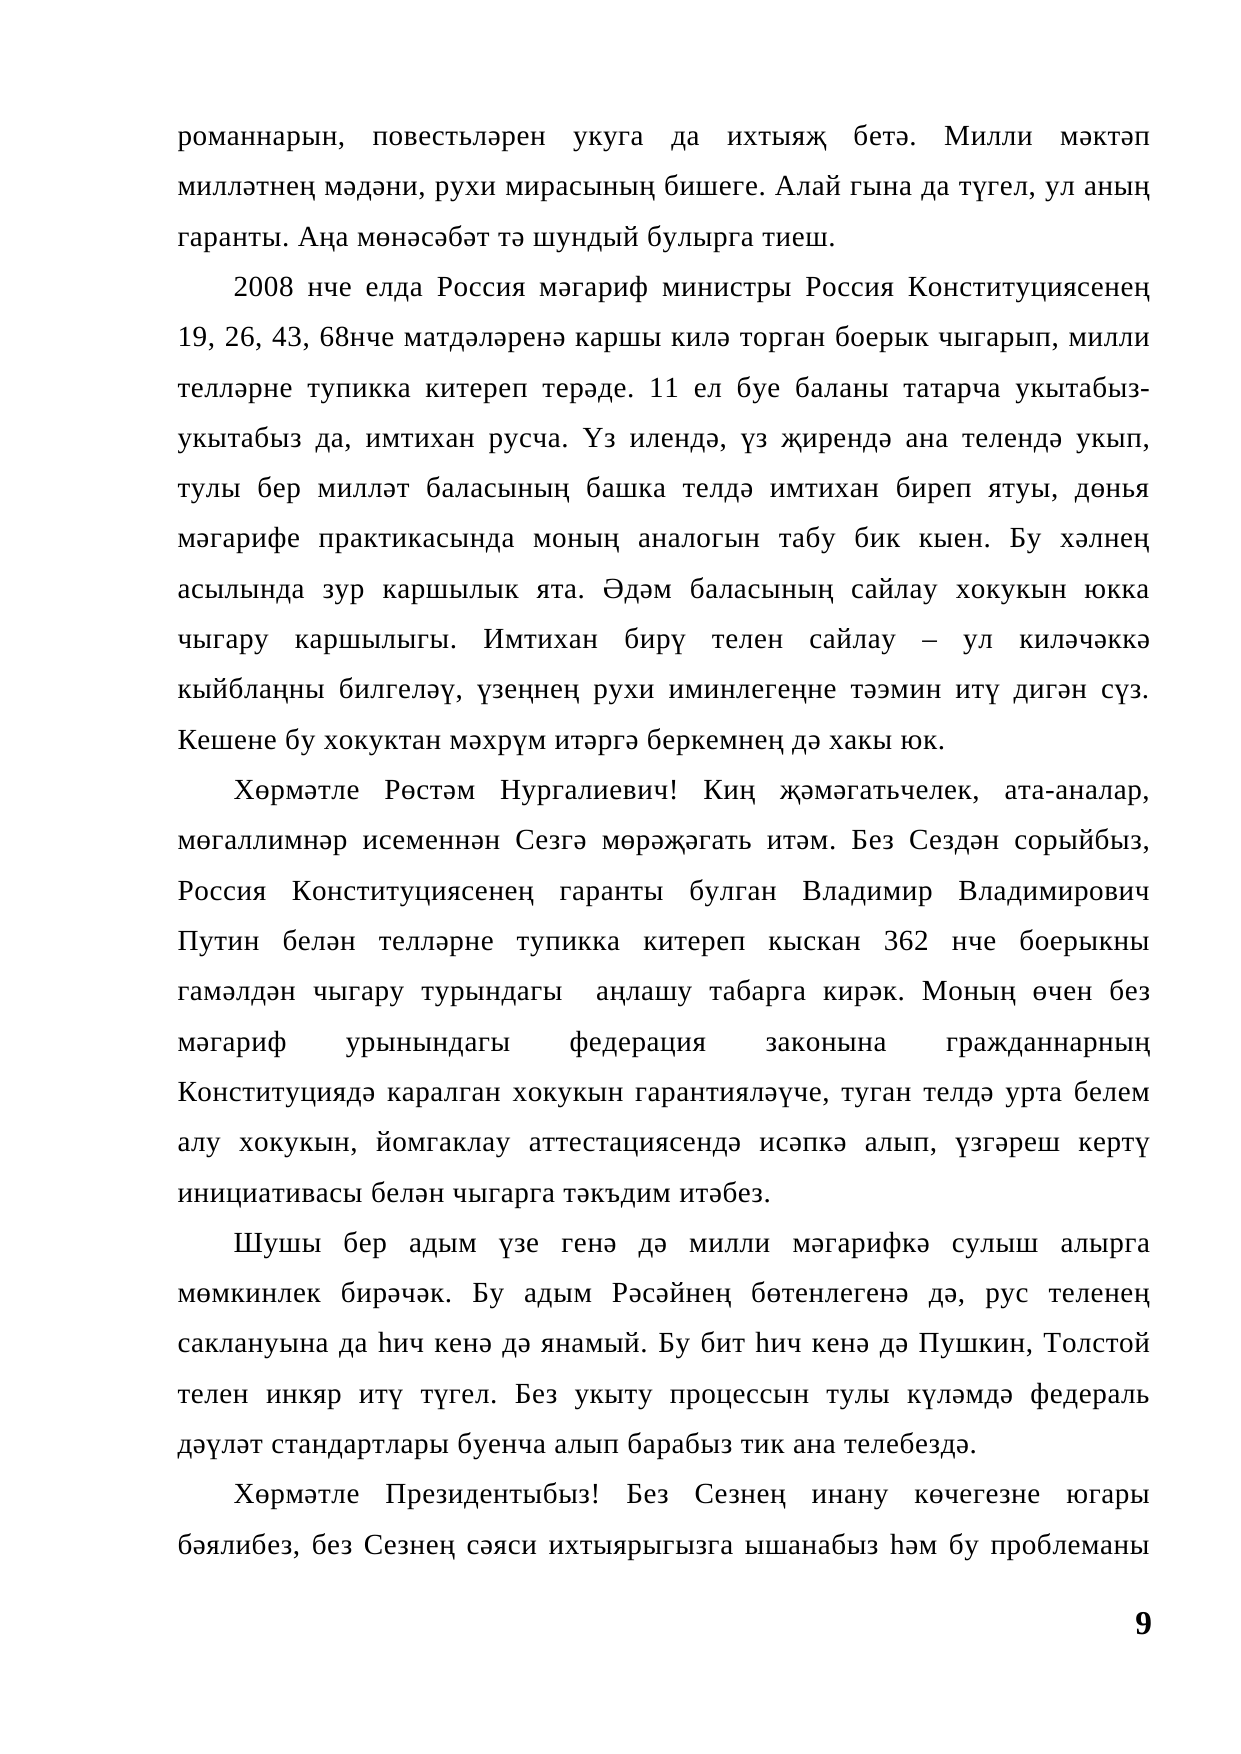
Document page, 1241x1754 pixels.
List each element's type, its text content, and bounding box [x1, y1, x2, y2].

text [177, 118, 1152, 252]
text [177, 1477, 1152, 1560]
text 2008 нче елда Россия мәгариф министры Россия Конституциясенең 19, 26, 43, 68нче матдәләренә каршы килә торган боерык чыгарып, милли телләрне тупикка китереп терәде. 11 ел буе баланы татарча укытабыз-укытабыз да, имтихан русча. Үз илендә, үз җирендә ана телендә укып, тулы бер милләт баласының башка телдә имтихан биреп ятуы, дөнья мәгарифе практикасында моның аналогын табу бик кыен. Бу хәлнең асылында зур каршылык ята. Әдәм баласының сайлау хокукын юкка чыгару каршылыгы. Имтихан бирү телен сайлау – ул киләчәккә кыйблаңны билгеләү, үзеңнең рухи иминлегеңне тәэмин итү дигән сүз. Кешене бу хокуктан мәхрүм итәргә беркемнең дә хакы юк. [177, 269, 1152, 755]
text Хөрмәтле Рөстәм Нургалиевич! Киң җәмәгатьчелек, ата-аналар, мөгаллимнәр исеменнән Сезгә мөрәҗәгать итәм. Без Сездән сорыйбыз, Россия Конституциясенең гаранты булган Владимир Владимирович Путин белән телләрне тупикка китереп кыскан 362 нче боерыкны гамәлдән чыгару турындагы аңлашу табарга кирәк. Моның өчен без мәгариф урынындагы федерация законына гражданнарның Конституциядә каралган хокукын гарантияләүче, туган телдә урта белем алу хокукын, йомгаклау аттестациясендә исәпкә алып, үзгәреш кертү инициативасы белән чыгарга тәкъдим итәбез. [177, 772, 1152, 1208]
text Шушы бер адым үзе генә дә милли мәгарифкә сулыш алырга мөмкинлек бирәчәк. Бу адым Рәсәйнең бөтенлегенә дә, рус теленең саклануына да һич кенә дә янамый. Бу бит һич кенә дә Пушкин, Толстой телен инкяр итү түгел. Без укыту процессын тулы күләмдә федераль дәүләт стандартлары буенча алып барабыз тик ана телебездә. [177, 1225, 1152, 1460]
